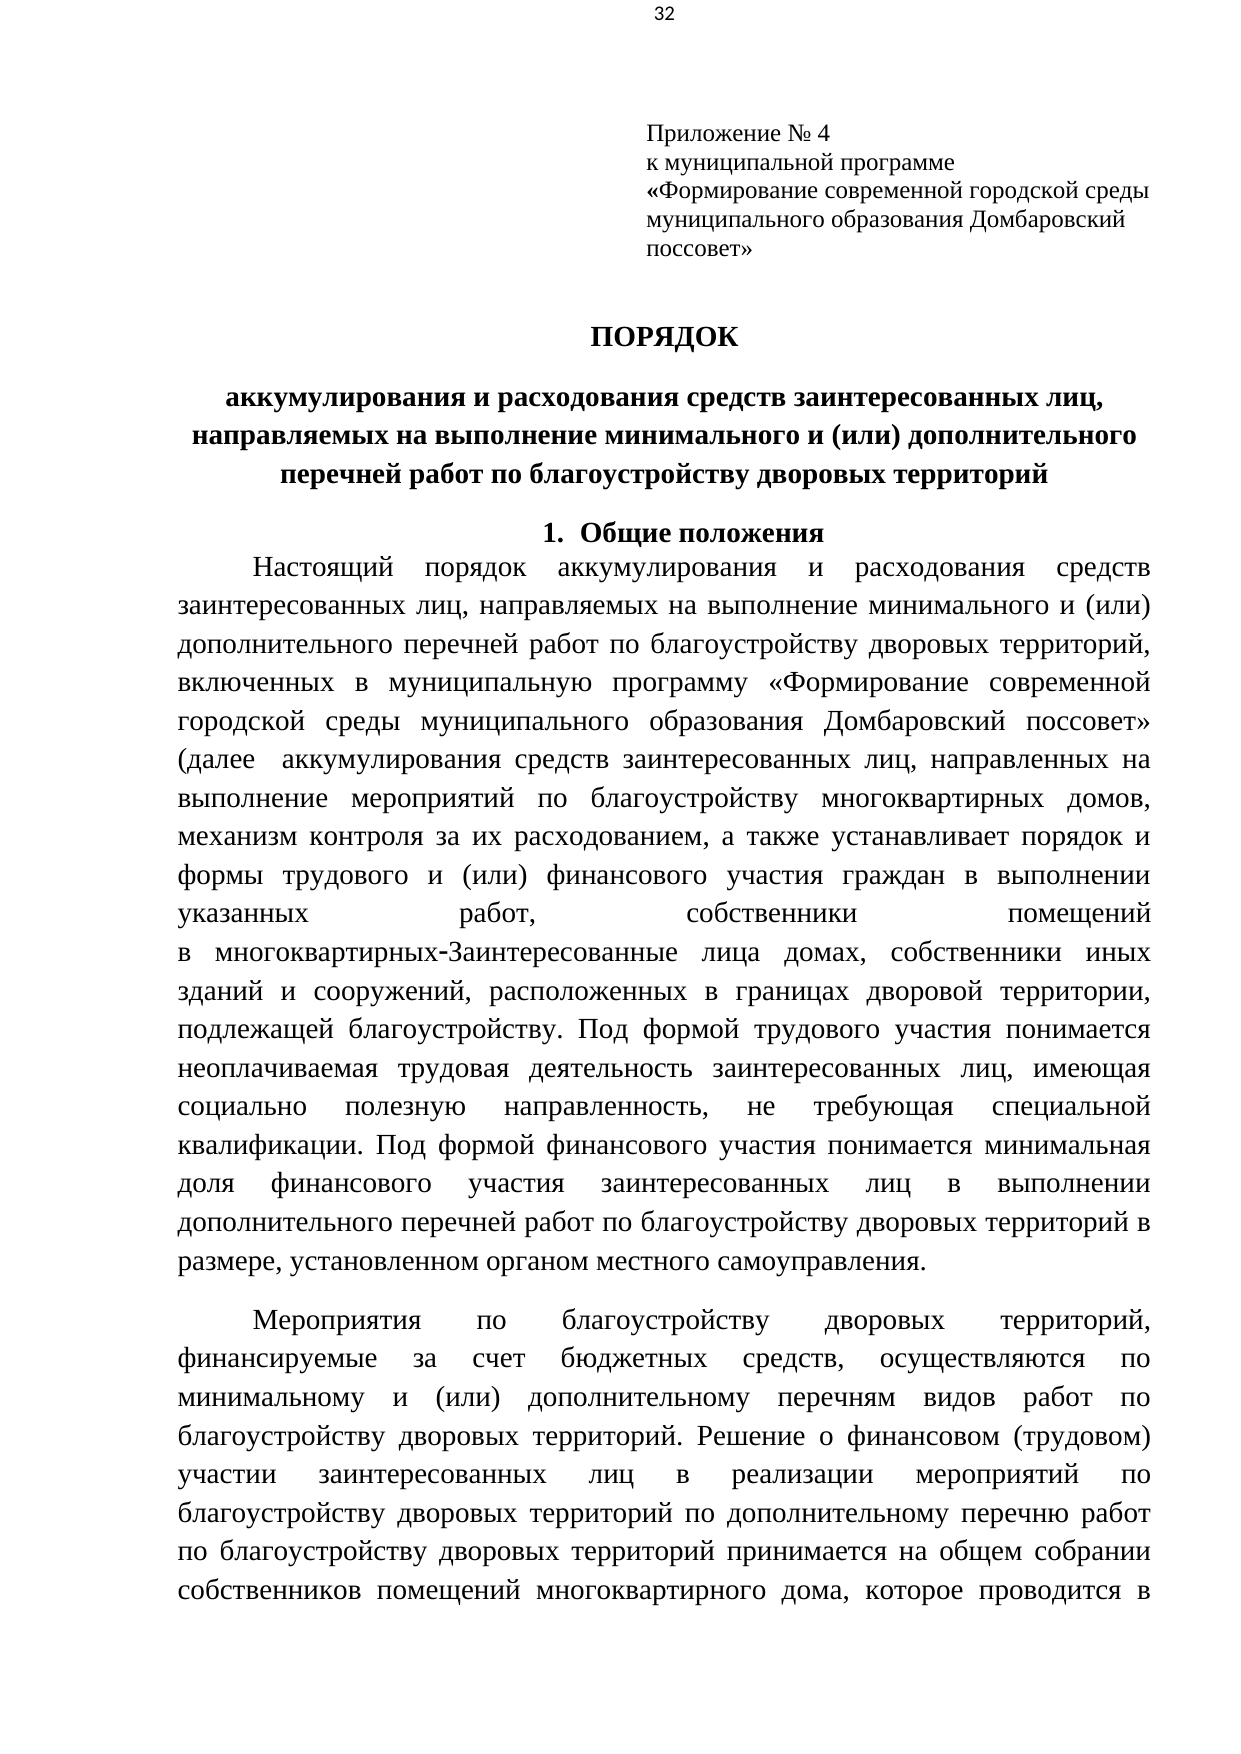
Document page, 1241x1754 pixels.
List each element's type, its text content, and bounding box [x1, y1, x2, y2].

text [177, 1302, 1152, 1605]
text муниципального образования Домбаровский [177, 204, 1152, 233]
text Настоящий порядок аккумулирования и расходования средств заинтересованных лиц, направляемых на выполнение минимального и (или) дополнительного перечней работ по благоустройству дворовых территорий, включенных в муниципальную программу «Формирование современной городской среды муниципального образования Домбаровский поссовет» (далее аккумулирования средств заинтересованных лиц, направленных на выполнение мероприятий по благоустройству многоквартирных домов, механизм контроля за их расходованием, а также устанавливает порядок и формы трудового и (или) финансового участия граждан в выполнении указанных работ, собственники помещений в многоквартирныхЗаинтересованные лица домах, собственники иных зданий и сооружений, расположенных в границах дворовой территории, подлежащей благоустройству. Под формой трудового участия понимается неоплачиваемая трудовая деятельность заинтересованных лиц, имеющая социально полезную направленность, не требующая специальной квалификации. Под формой финансового участия понимается минимальная доля финансового участия заинтересованных лиц в выполнении дополнительного перечней работ по благоустройству дворовых территорий в размере, установленном органом местного самоуправления. [177, 549, 1152, 1276]
text аккумулирования и расходования средств заинтересованных лиц, направляемых на выполнение минимального и (или) дополнительного перечней работ по благоустройству дворовых территорий [177, 379, 1152, 489]
text ПОРЯДОК [177, 319, 1152, 353]
list Общие положения [215, 515, 1152, 549]
text к муниципальной программе [177, 147, 1152, 176]
text поссовет» [177, 233, 1152, 262]
text Приложение № 4 [177, 118, 1152, 147]
text «Формирование современной городской среды [177, 176, 1152, 204]
